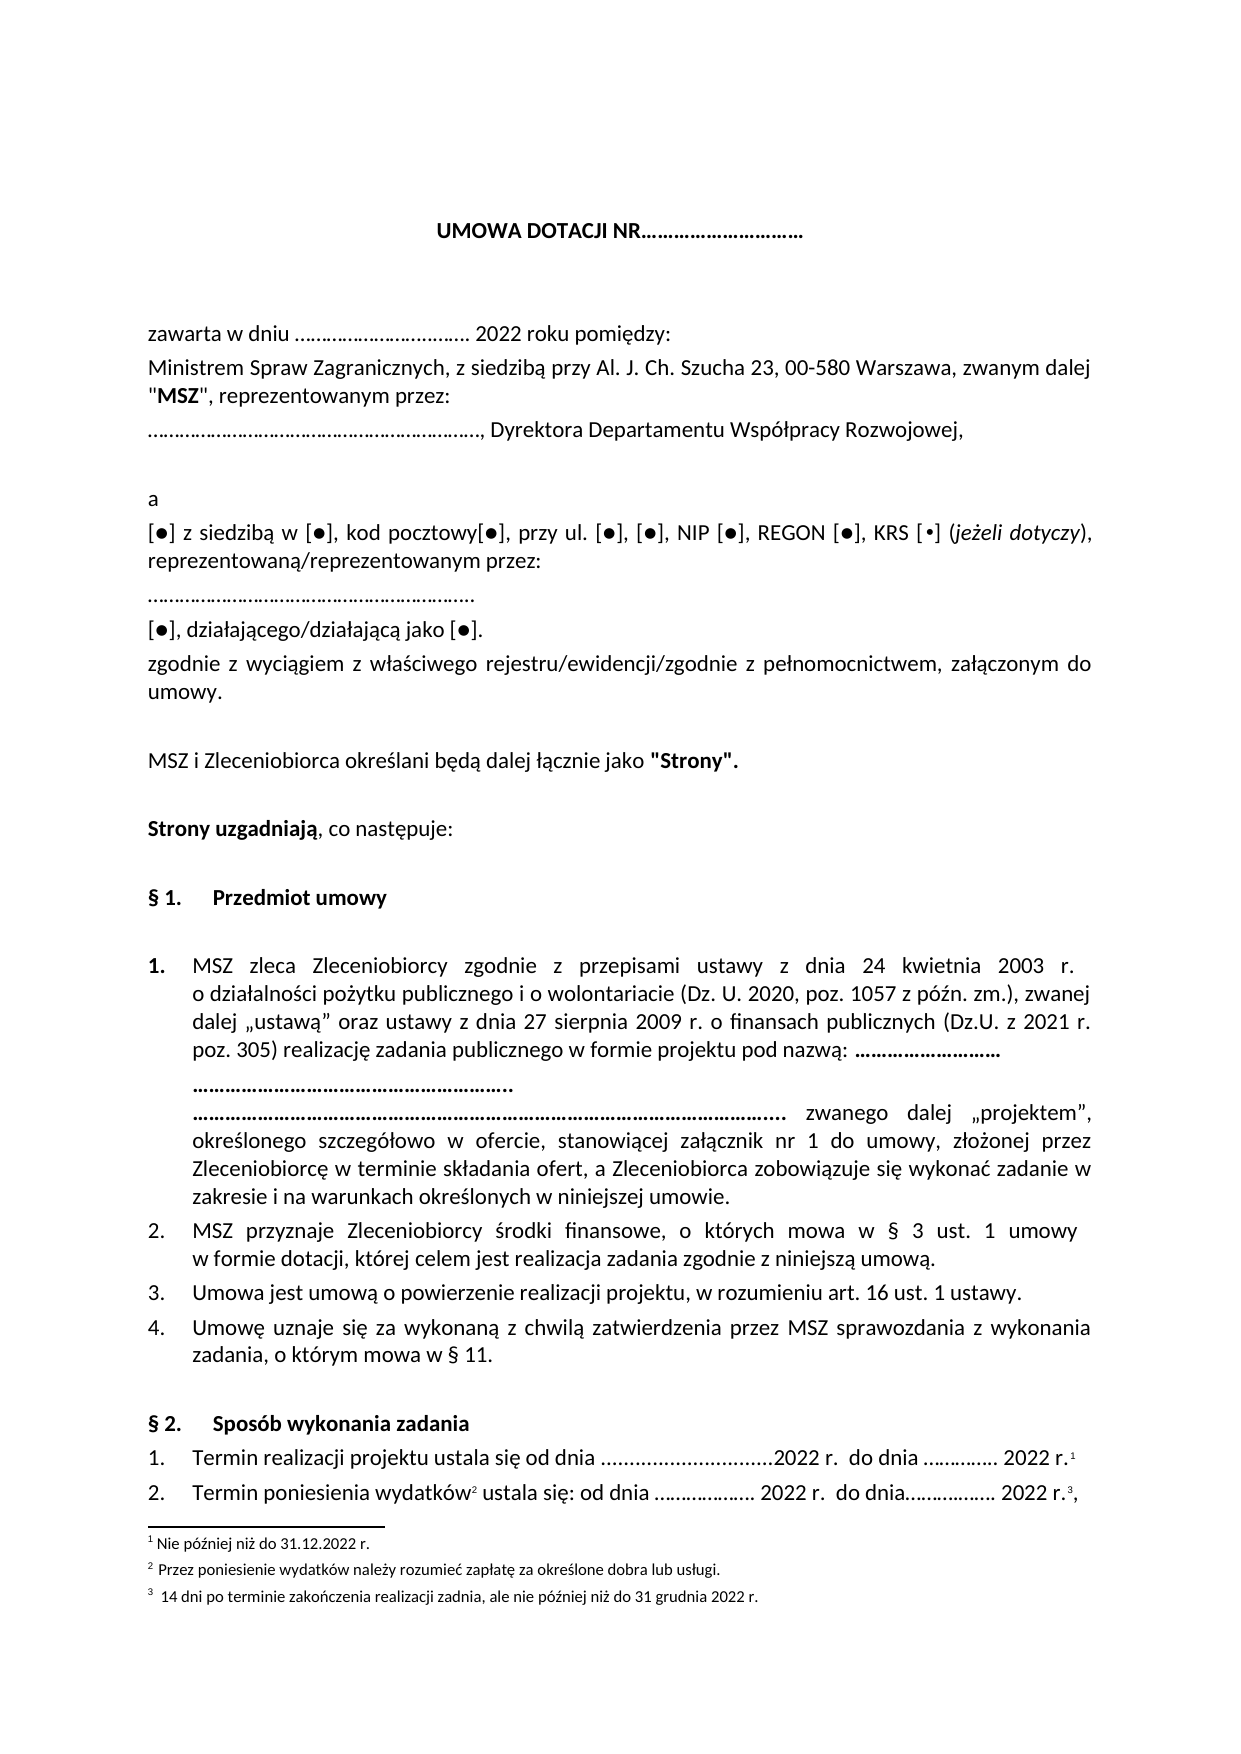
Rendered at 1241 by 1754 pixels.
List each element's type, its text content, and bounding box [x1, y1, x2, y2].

text Umowa jest umową o powierzenie realizacji projektu, w rozumieniu art. 16 ust. 1 ustawy. [148, 1278, 1093, 1306]
text a [148, 484, 1093, 512]
text [●] z siedzibą w [●], kod pocztowy[●], przy ul. [●], [●], NIP [●], REGON [●], KRS [] (jeżeli dotyczy), reprezentowaną/reprezentowanym przez: [148, 518, 1093, 574]
text UMOWA DOTACJI NR………………………… [148, 216, 1093, 244]
text zawarta w dniu ……………………..……. 2022 roku pomiędzy: [148, 319, 1093, 347]
text Sposób wykonania zadania [148, 1409, 1093, 1437]
text Ministrem Spraw Zagranicznych, z siedzibą przy Al. J. Ch. Szucha 23, 00-580 Warszawa, zwanym dalej "MSZ", reprezentowanym przez: [148, 353, 1093, 409]
text ………………………………………………………, Dyrektora Departamentu Współpracy Rozwojowej, [148, 416, 1093, 443]
list …………………………………………………..…………………………………………………………………………………………….... zwanego dalej „projektem”, określonego szczegółowo w ofercie, stanowiącej załącznik nr 1 do umowy, złożonej przez Zleceniobiorcę w terminie składania ofert, a Zleceniobiorca zobowiązuje się wykonać zadanie w zakresie i na warunkach określonych w niniejszej umowie. [192, 1070, 1093, 1210]
text MSZ i Zleceniobiorca określani będą dalej łącznie jako "Strony". [148, 746, 1093, 774]
text Umowę uznaje się za wykonaną z chwilą zatwierdzenia przez MSZ sprawozdania z wykonania zadania, o którym mowa w § 11. [148, 1313, 1093, 1369]
text Termin realizacji projektu ustala się od dnia ..............................2022 r. do dnia ………….. 2022 r. [148, 1443, 1093, 1471]
text Strony uzgadniają, co następuje: [148, 814, 1093, 842]
text Termin poniesienia wydatków ustala się: od dnia ………………. 2022 r. do dnia……….……. 2022 r., [148, 1478, 1093, 1506]
text MSZ przyznaje Zleceniobiorcy środki finansowe, o których mowa w § 3 ust. 1 umowy w formie dotacji, której celem jest realizacja zadania zgodnie z niniejszą umową. [148, 1216, 1093, 1272]
text …………………………………………………….. [148, 581, 1093, 609]
text Przedmiot umowy [148, 883, 1093, 911]
text zgodnie z wyciągiem z właściwego rejestru/ewidencji/zgodnie z pełnomocnictwem, załączonym do umowy. [148, 649, 1093, 705]
text [●], działającego/działającą jako [●]. [148, 615, 1093, 643]
text MSZ zleca Zleceniobiorcy zgodnie z przepisami ustawy z dnia 24 kwietnia 2003 r. o działalności pożytku publicznego i o wolontariacie (Dz. U. 2020, poz. 1057 z późn. zm.), zwanej dalej „ustawą” oraz ustawy z dnia 27 sierpnia 2009 r. o finansach publicznych (Dz.U. z 2021 r. poz. 305) realizację zadania publicznego w formie projektu pod nazwą: ……………………… [148, 951, 1093, 1063]
